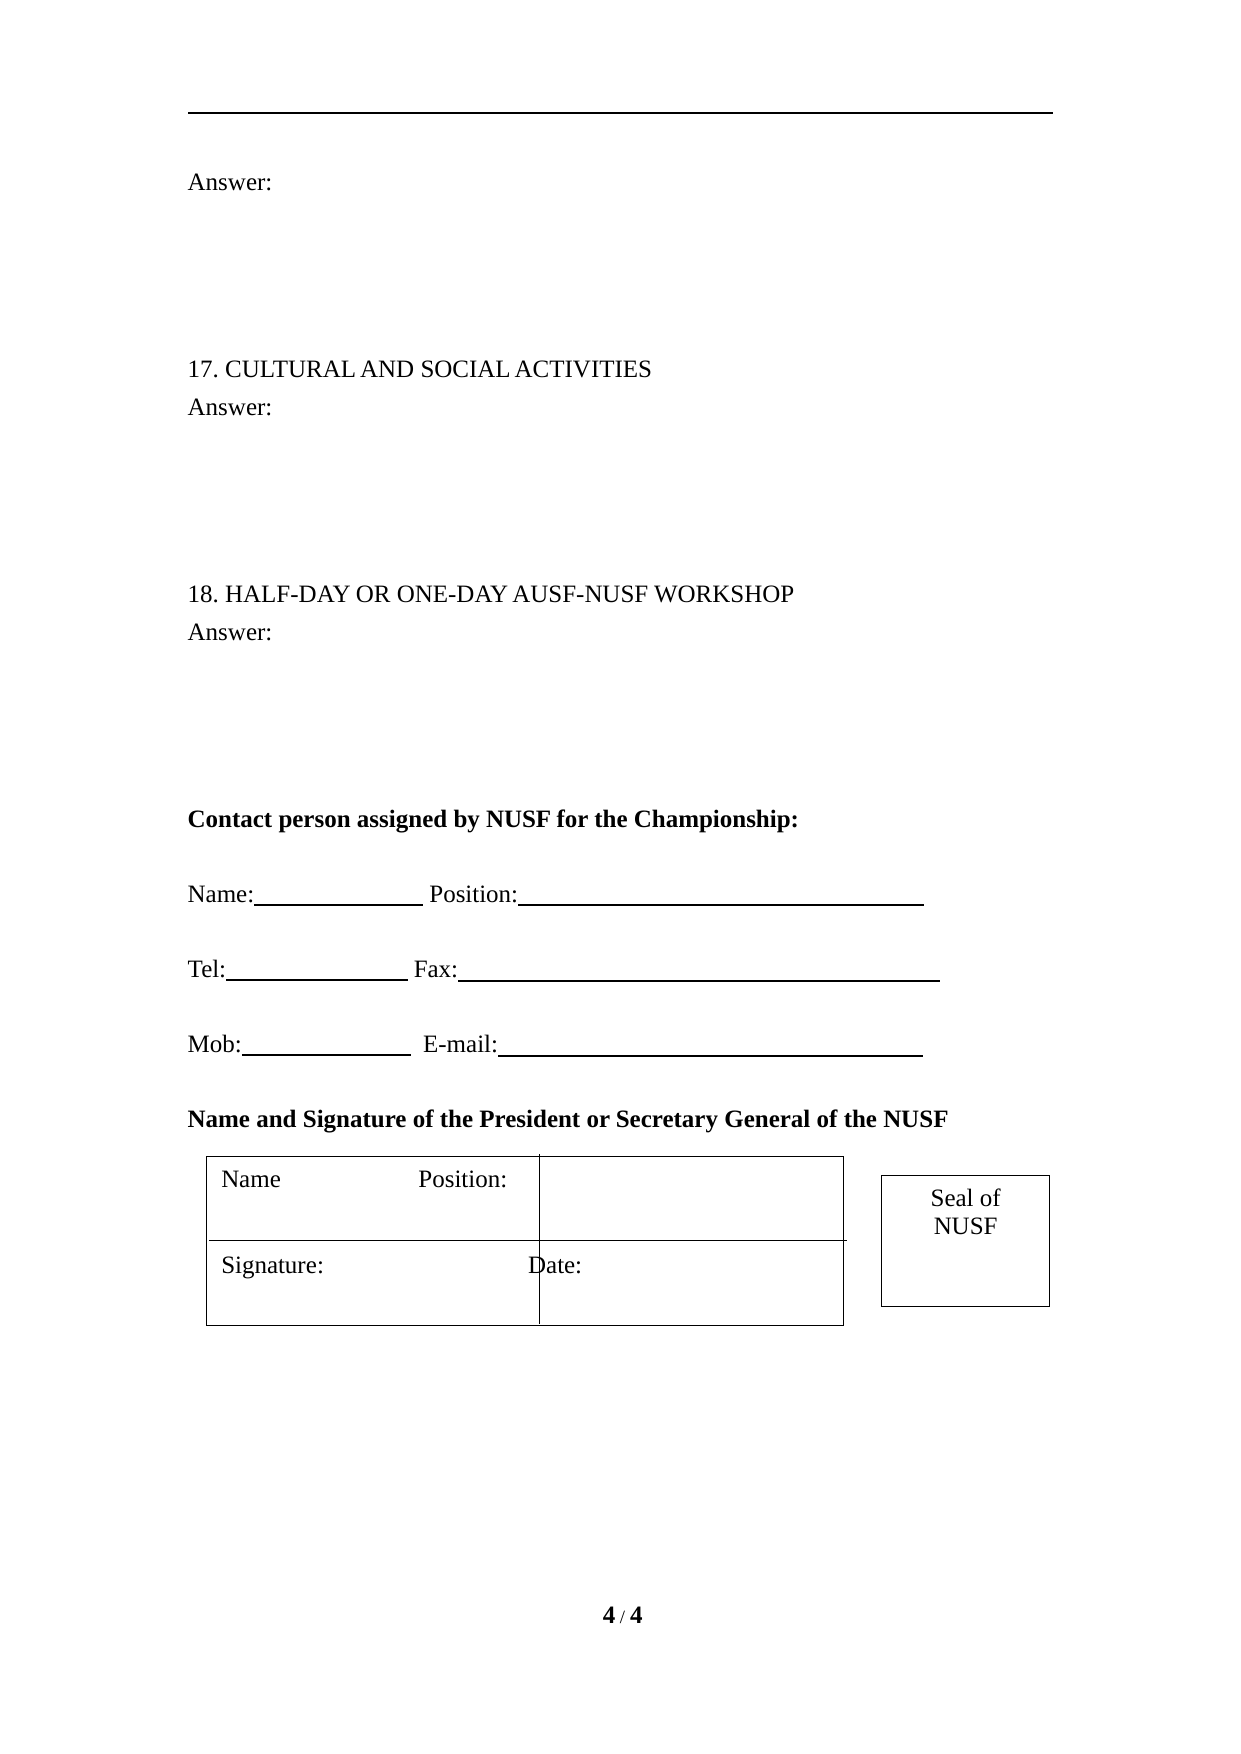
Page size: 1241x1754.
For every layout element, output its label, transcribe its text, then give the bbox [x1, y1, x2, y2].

text Tel: Fax: [187, 950, 1053, 988]
text Contact person assigned by NUSF for the Championship: [187, 800, 1053, 838]
text Name: Position: [187, 875, 1053, 913]
text Answer: [187, 613, 1053, 650]
list CULTURAL AND SOCIAL ACTIVITIES [187, 350, 1053, 388]
text Mob: E-mail: [187, 1025, 1053, 1063]
text Name and Signature of the President or Secretary General of the NUSF [187, 1100, 1053, 1138]
list HALF-DAY OR ONE-DAY AUSF-NUSF WORKSHOP [187, 575, 1053, 613]
text Answer: [187, 163, 1053, 200]
text Answer: [187, 388, 1053, 425]
